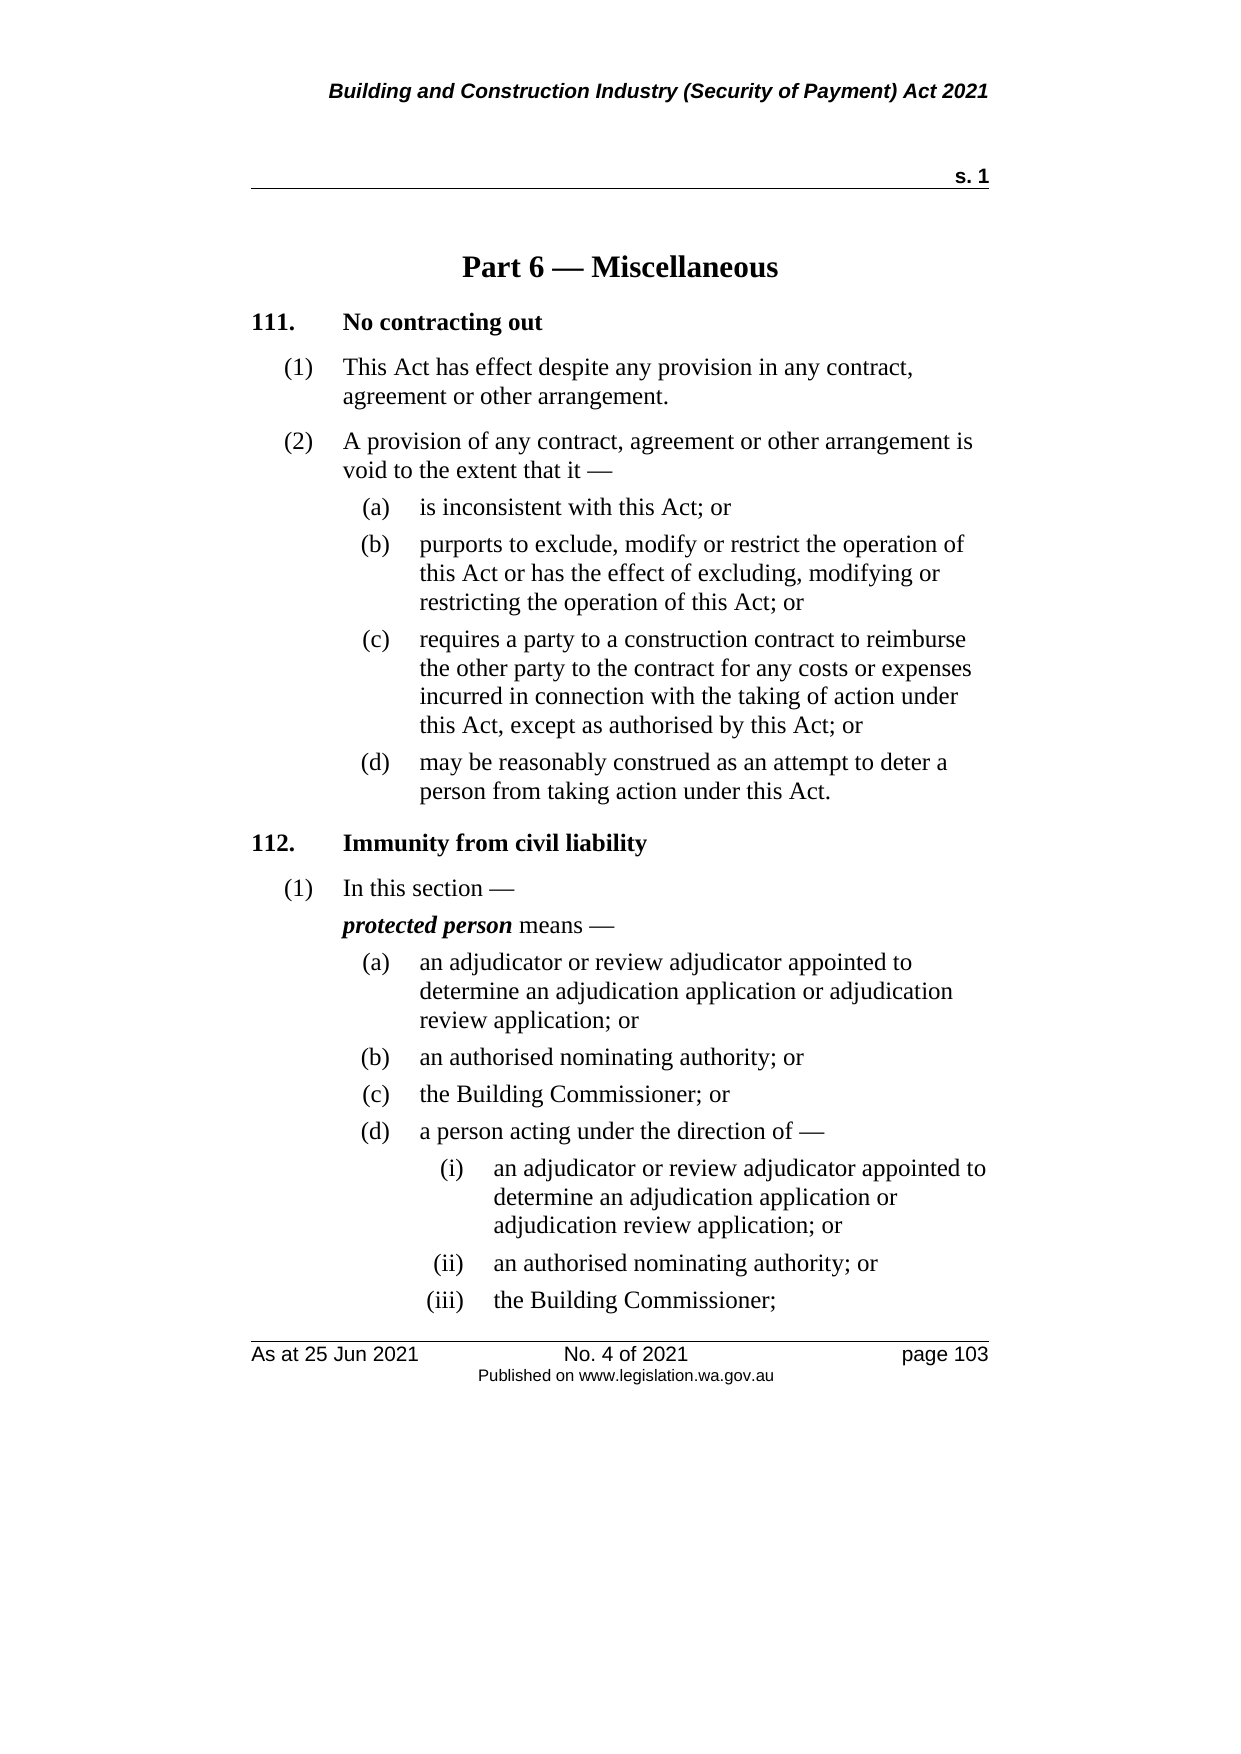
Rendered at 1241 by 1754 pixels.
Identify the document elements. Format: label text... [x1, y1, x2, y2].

text protected person means — [251, 910, 989, 939]
text (i) an adjudicator or review adjudicator appointed to determine an adjudication application or adjudication review application; or [251, 1153, 989, 1239]
text (a) an adjudicator or review adjudicator appointed to determine an adjudication application or adjudication review application; or [251, 947, 989, 1033]
text (b) purports to exclude, modify or restrict the operation of this Act or has the effect of excluding, modifying or restricting the operation of this Act; or [251, 529, 989, 616]
text (c) requires a party to a construction contract to reimburse the other party to the contract for any costs or expenses incurred in connection with the taking of action under this Act, except as authorised by this Act; or [251, 624, 989, 739]
text (c) the Building Commissioner; or [251, 1079, 989, 1108]
subtitle 111. No contracting out [251, 307, 989, 336]
text (2) A provision of any contract, agreement or other arrangement is void to the extent that it — [251, 426, 989, 484]
text (d) a person acting under the direction of — [251, 1116, 989, 1145]
text (1) In this section — [251, 873, 989, 902]
subtitle 112. Immunity from civil liability [251, 828, 989, 856]
text (d) may be reasonably construed as an attempt to deter a person from taking action under this Act. [251, 747, 989, 805]
text (a) is inconsistent with this Act; or [251, 492, 989, 521]
text (1) This Act has effect despite any provision in any contract, agreement or other arrangement. [251, 352, 989, 410]
subtitle Part 6 — Miscellaneous [251, 248, 989, 284]
text (b) an authorised nominating authority; or [251, 1042, 989, 1071]
text (ii) an authorised nominating authority; or [251, 1248, 989, 1276]
text (iii) the Building Commissioner; [251, 1285, 989, 1313]
